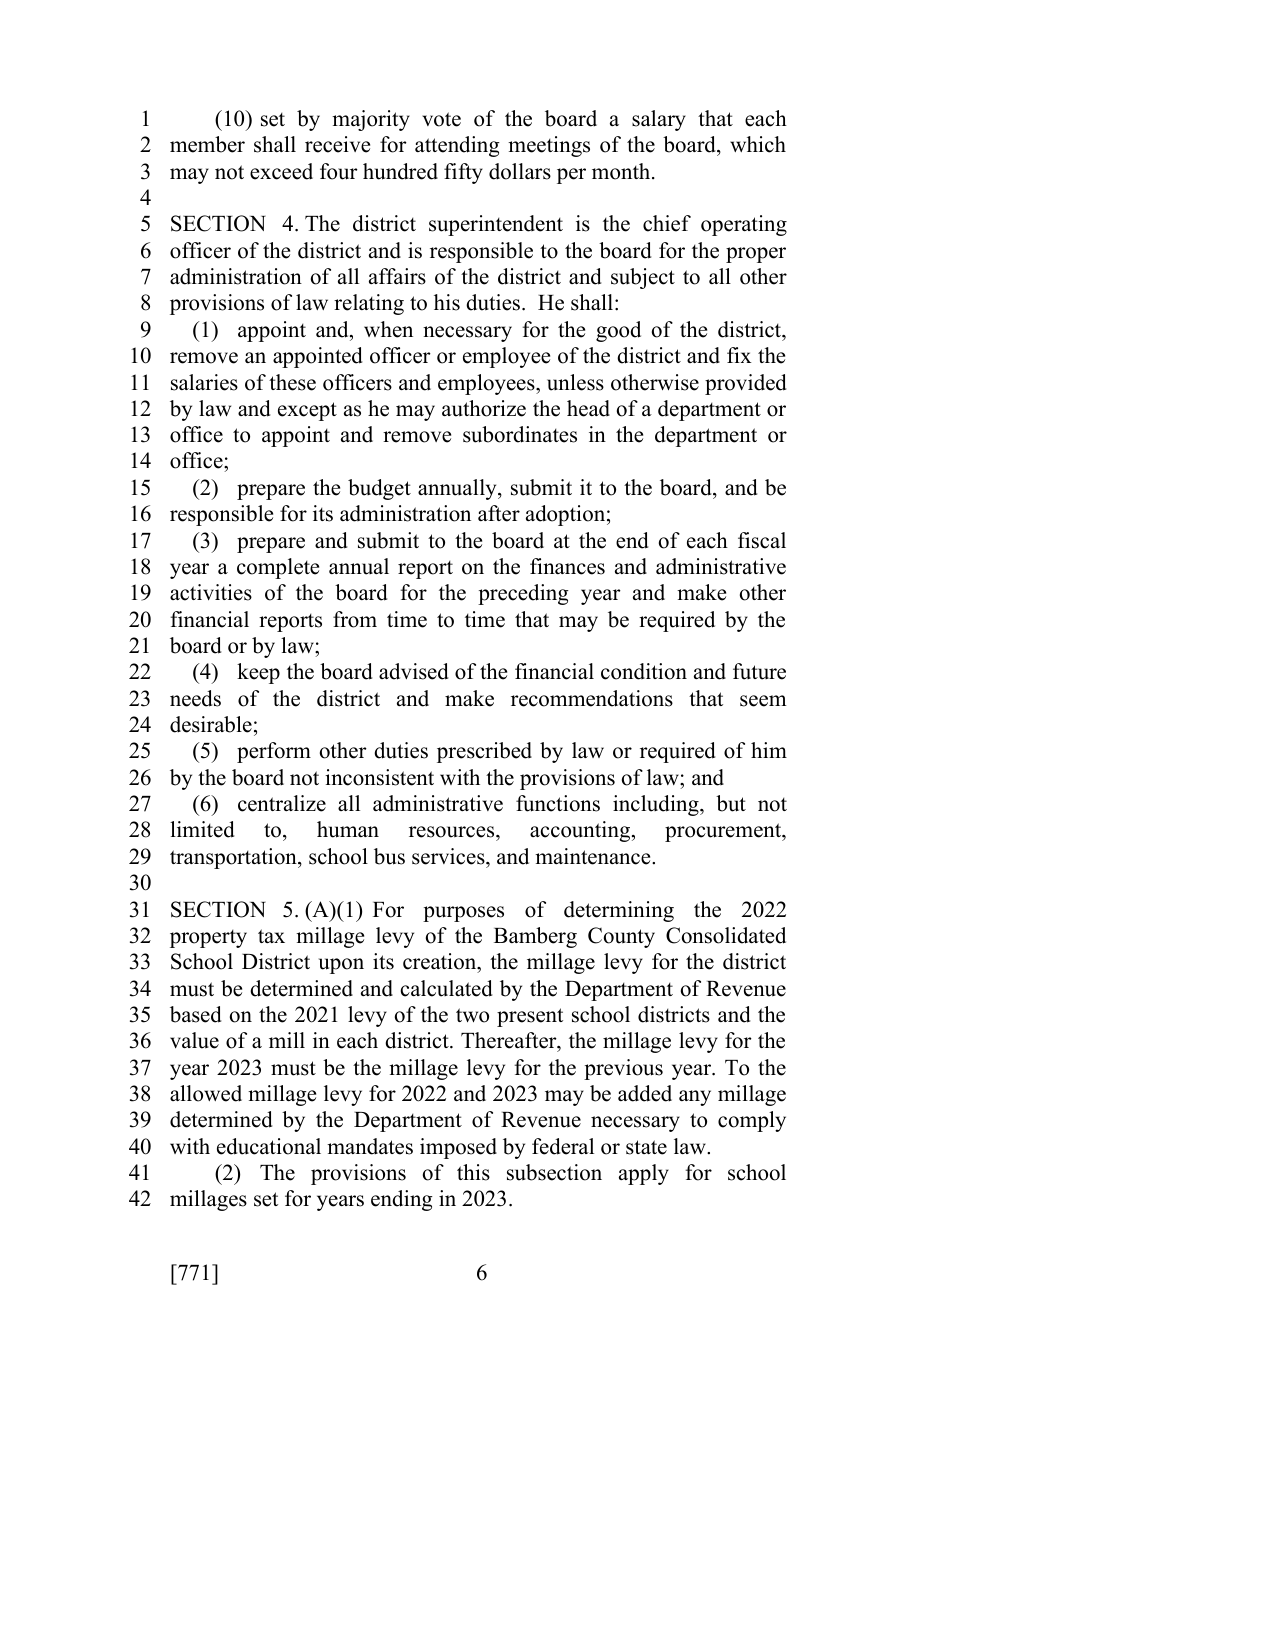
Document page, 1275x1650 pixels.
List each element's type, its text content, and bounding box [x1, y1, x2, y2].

text (2) prepare the budget annually, submit it to the board, and be responsible for its administration after adoption; [169, 474, 787, 527]
text (2) The provisions of this subsection apply for school millages set for years ending in 2023. [169, 1159, 787, 1212]
text (3) prepare and submit to the board at the end of each fiscal year a complete annual report on the finances and administrative activities of the board for the preceding year and make other financial reports from time to time that may be required by the board or by law; [169, 527, 787, 658]
text (4) keep the board advised of the financial condition and future needs of the district and make recommendations that seem desirable; [169, 658, 787, 737]
text (1) appoint and, when necessary for the good of the district, remove an appointed officer or employee of the district and fix the salaries of these officers and employees, unless otherwise provided by law and except as he may authorize the head of a department or office to appoint and remove subordinates in the department or office; [169, 316, 787, 474]
text SECTION 5. (A)(1) For purposes of determining the 2022 property tax millage levy of the Bamberg County Consolidated School District upon its creation, the millage levy for the district must be determined and calculated by the Department of Revenue based on the 2021 levy of the two present school districts and the value of a mill in each district. Thereafter, the millage levy for the year 2023 must be the millage levy for the previous year. To the allowed millage levy for 2022 and 2023 may be added any millage determined by the Department of Revenue necessary to comply with educational mandates imposed by federal or state law. [169, 896, 787, 1159]
text SECTION 4. The district superintendent is the chief operating officer of the district and is responsible to the board for the proper administration of all affairs of the district and subject to all other provisions of law relating to his duties. He shall: [169, 210, 787, 316]
text (10) set by majority vote of the board a salary that each member shall receive for attending meetings of the board, which may not exceed four hundred fifty dollars per month. [169, 105, 787, 184]
text (6) centralize all administrative functions including, but not limited to, human resources, accounting, procurement, transportation, school bus services, and maintenance. [169, 790, 787, 869]
text (5) perform other duties prescribed by law or required of him by the board not inconsistent with the provisions of law; and [169, 737, 787, 790]
